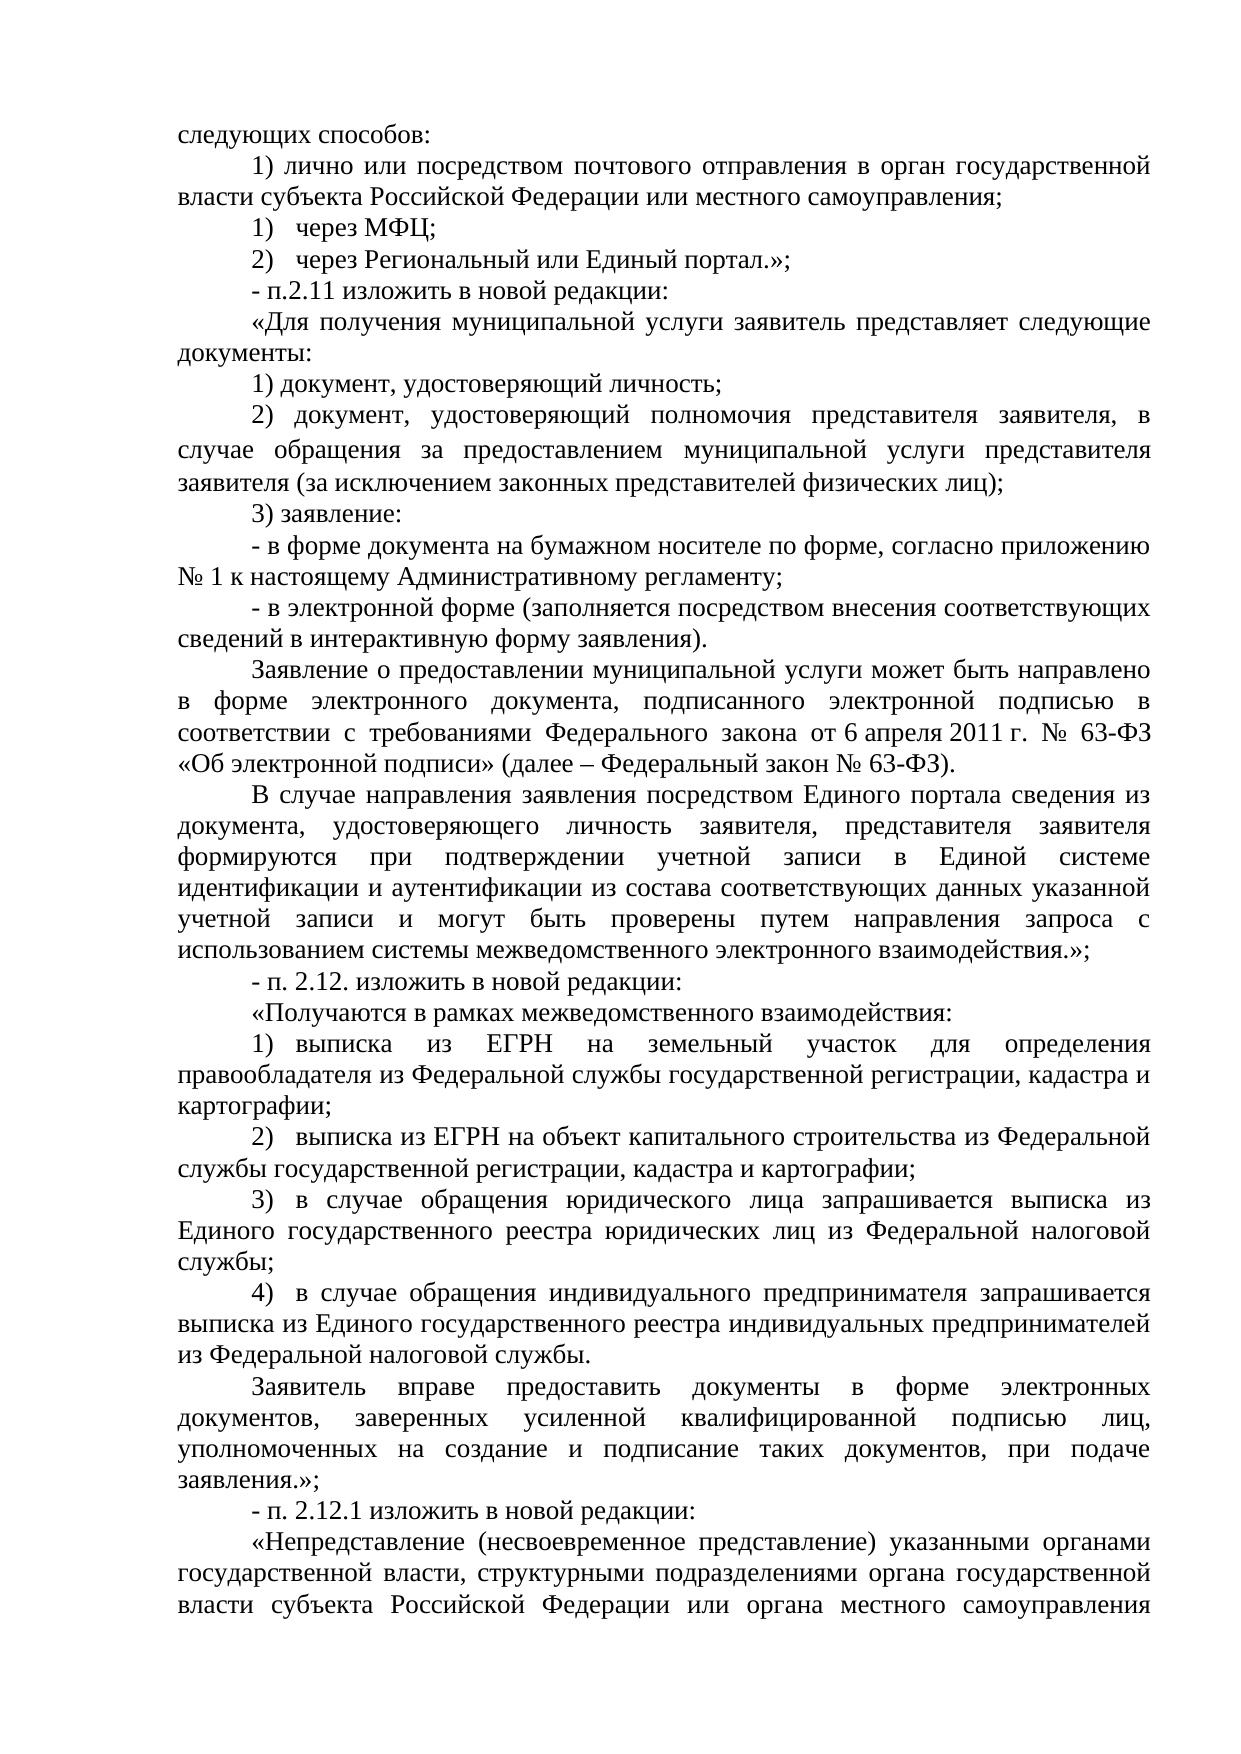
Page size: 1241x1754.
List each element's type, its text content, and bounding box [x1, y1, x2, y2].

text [177, 1525, 1152, 1619]
list выписка из ЕГРН на объект капитального строительства из Федеральной службы государственной регистрации, кадастра и картографии; [177, 1121, 1152, 1183]
list через МФЦ; [177, 212, 1152, 243]
text - п. 2.12.1 изложить в новой редакции: [177, 1494, 1152, 1525]
text - п.2.11 изложить в новой редакции: [177, 274, 1152, 305]
text Заявитель вправе предоставить документы в форме электронных документов, заверенных усиленной квалифицированной подписью лиц, уполномоченных на создание и подписание таких документов, при подаче заявления.»; [177, 1370, 1152, 1494]
text - п. 2.12. изложить в новой редакции: [177, 965, 1152, 996]
text «Получаются в рамках межведомственного взаимодействия: [177, 996, 1152, 1027]
list в случае обращения индивидуального предпринимателя запрашивается выписка из Единого государственного реестра индивидуальных предпринимателей из Федеральной налоговой службы. [177, 1276, 1152, 1370]
text 2) документ, удостоверяющий полномочия представителя заявителя, в случае обращения за предоставлением муниципальной услуги представителя заявителя (за исключением законных представителей физических лиц); [177, 398, 1152, 498]
text Заявление о предоставлении муниципальной услуги может быть направлено в форме электронного документа, подписанного электронной подписью в соответствии с требованиями Федерального закона от 6 апреля 2011 г. № 63-ФЗ «Об электронной подписи» (далее – Федеральный закон № 63-ФЗ). [177, 653, 1152, 778]
text - в электронной форме (заполняется посредством внесения соответствующих сведений в интерактивную форму заявления). [177, 591, 1152, 653]
text 3) заявление: [177, 498, 1152, 529]
list через Региональный или Единый портал.»; [177, 243, 1152, 274]
list в случае обращения юридического лица запрашивается выписка из Единого государственного реестра юридических лиц из Федеральной налоговой службы; [177, 1183, 1152, 1276]
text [177, 118, 1152, 149]
list выписка из ЕГРН на земельный участок для определения правообладателя из Федеральной службы государственной регистрации, кадастра и картографии; [177, 1027, 1152, 1121]
text - в форме документа на бумажном носителе по форме, согласно приложению № 1 к настоящему Административному регламенту; [177, 529, 1152, 591]
text 1) документ, удостоверяющий личность; [177, 367, 1152, 398]
text В случае направления заявления посредством Единого портала сведения из документа, удостоверяющего личность заявителя, представителя заявителя формируются при подтверждении учетной записи в Единой системе идентификации и аутентификации из состава соответствующих данных указанной учетной записи и могут быть проверены путем направления запроса с использованием системы межведомственного электронного взаимодействия.»; [177, 778, 1152, 965]
text «Для получения муниципальной услуги заявитель представляет следующие документы: [177, 305, 1152, 367]
text 1) лично или посредством почтового отправления в орган государственной власти субъекта Российской Федерации или местного самоуправления; [177, 149, 1152, 212]
